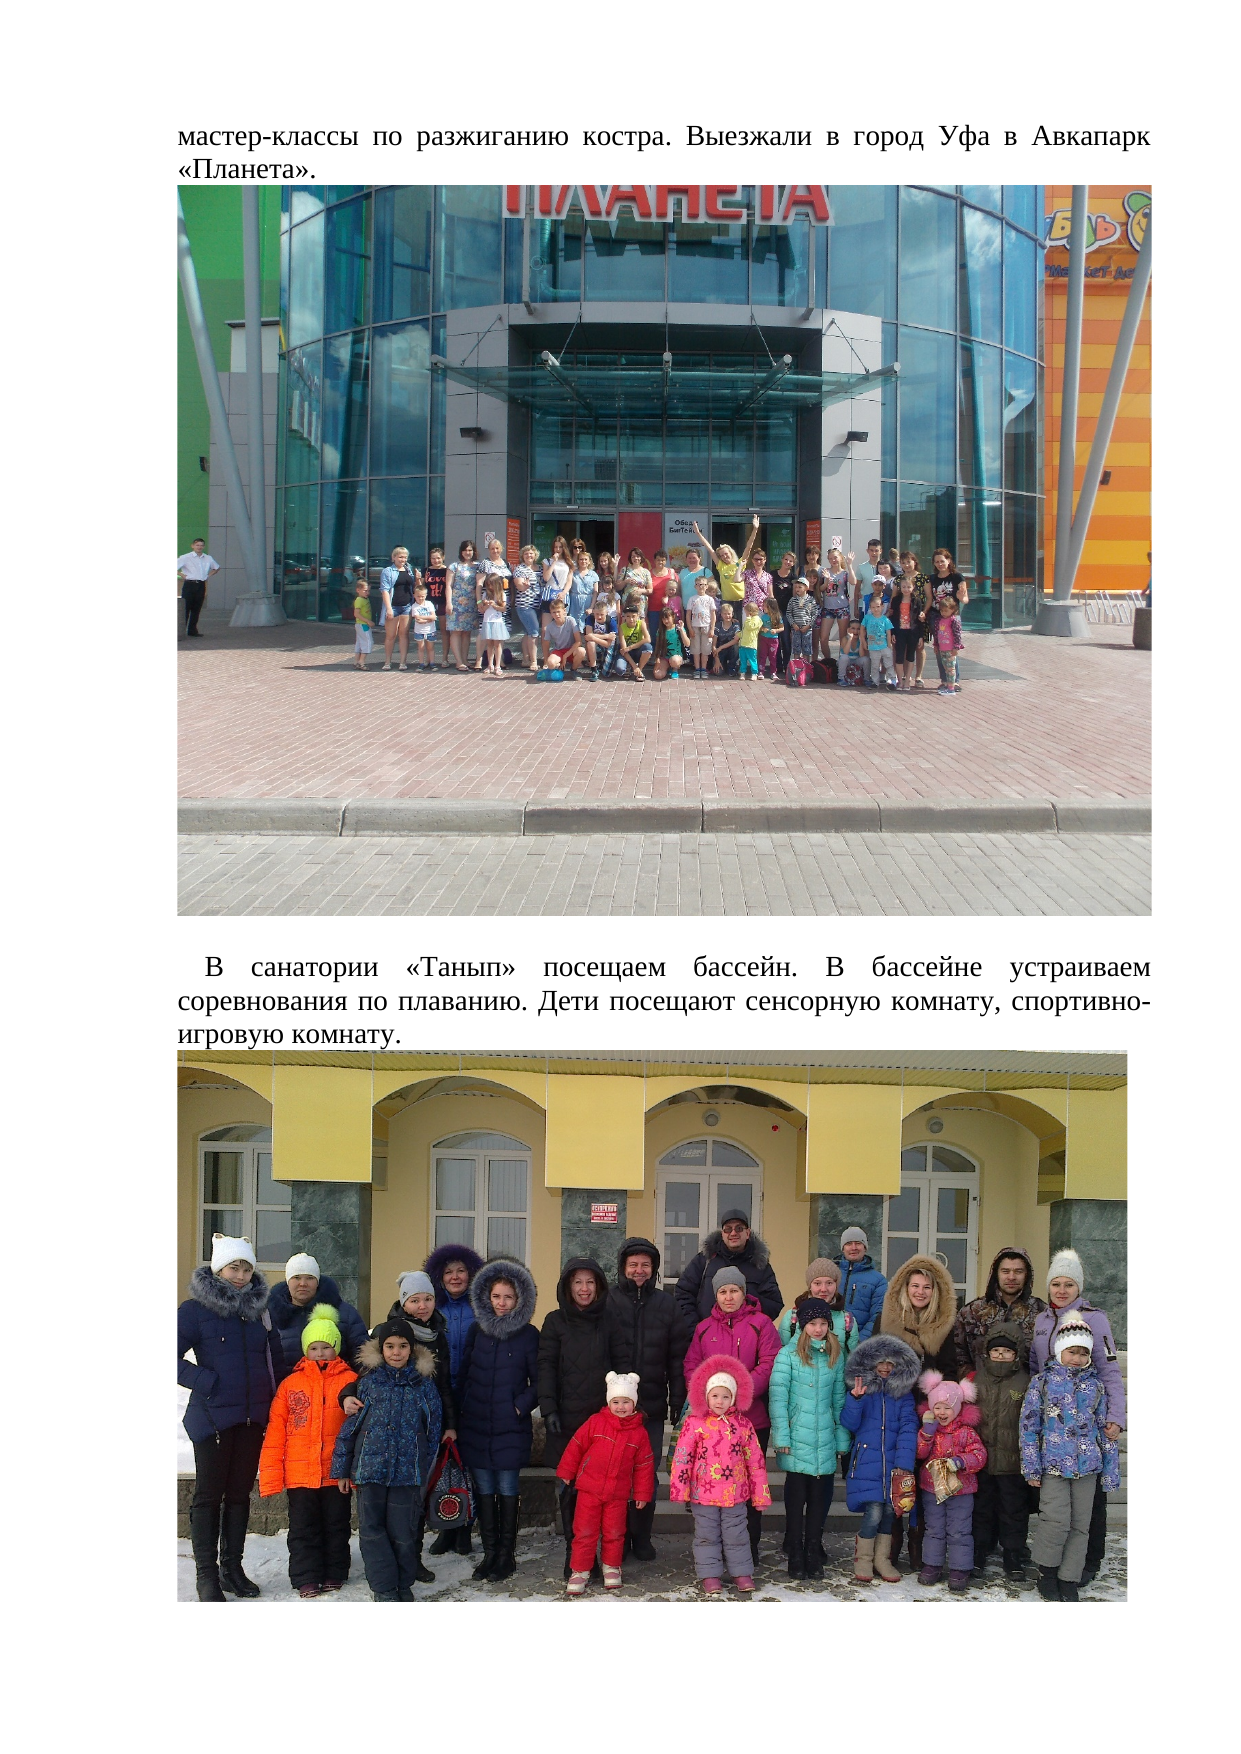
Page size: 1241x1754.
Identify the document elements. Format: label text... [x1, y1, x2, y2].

text В санатории «Танып» посещаем бассейн. В бассейне устраиваем соревнования по плаванию. Дети посещают сенсорную комнату, спортивно-игровую комнату. [177, 949, 1152, 1050]
picture [177, 185, 1152, 916]
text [177, 118, 1152, 185]
picture [177, 1050, 1128, 1602]
